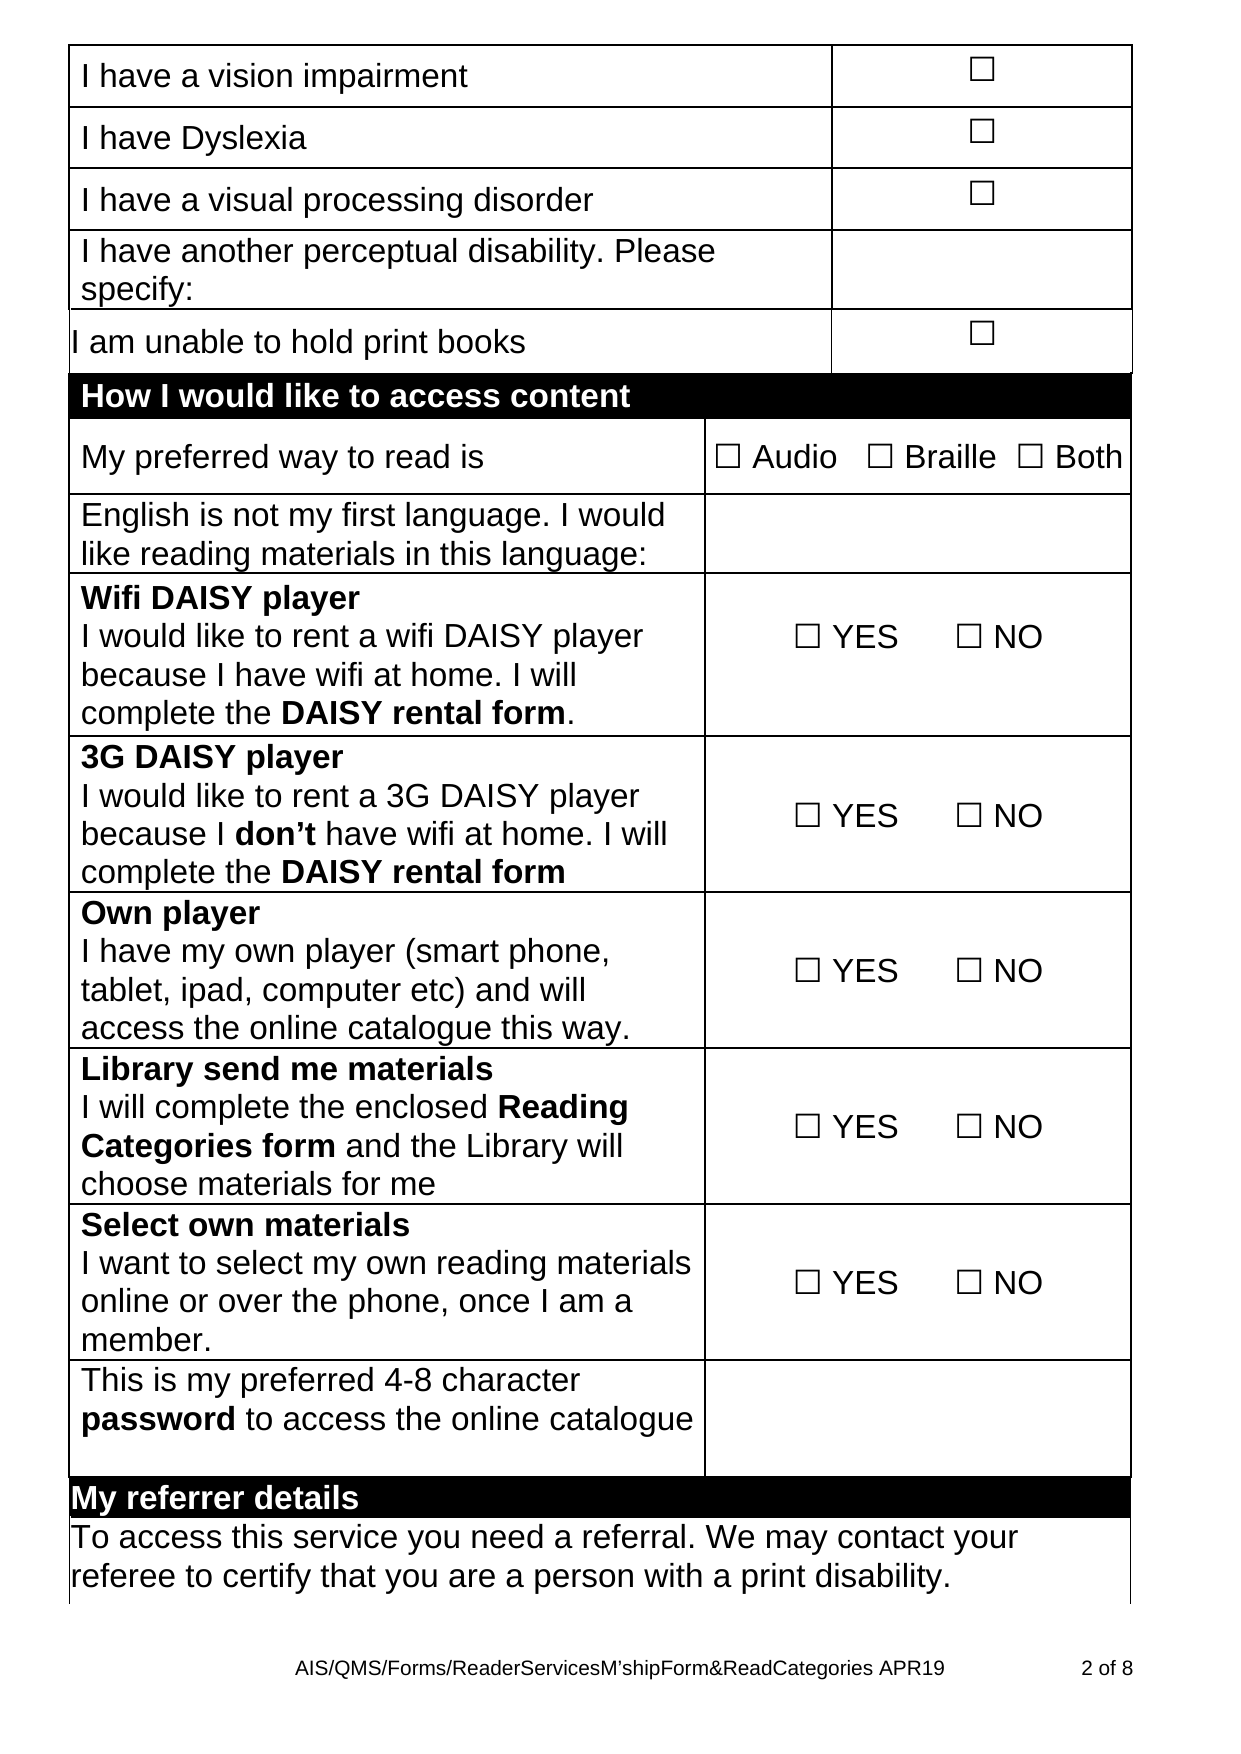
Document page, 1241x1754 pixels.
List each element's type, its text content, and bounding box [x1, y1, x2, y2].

table_cell Audio Braille Both [706, 419, 1130, 493]
table_cell [706, 1361, 1130, 1476]
table_cell YES NO [706, 893, 1130, 1047]
table_cell I have another perceptual disability. Please specify: [70, 231, 831, 308]
table_cell My preferred way to read is [70, 419, 704, 493]
table_cell Own player I have my own player (smart phone, tablet, ipad, computer etc) and will access the online catalogue this way. [70, 893, 704, 1047]
table_cell YES NO [706, 737, 1130, 891]
table_cell I have a visual processing disorder [70, 169, 831, 229]
table_cell Wifi DAISY player I would like to rent a wifi DAISY player because I have wifi at home. I will complete the DAISY rental form. [70, 574, 704, 735]
table_cell 3G DAISY player I would like to rent a 3G DAISY player because I don’t have wifi at home. I will complete the DAISY rental form [70, 737, 704, 891]
table_cell English is not my first language. I would like reading materials in this language: [70, 495, 704, 572]
table_cell How I would like to access content [70, 374, 1130, 416]
table_cell I have Dyslexia [70, 108, 831, 167]
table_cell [70, 1517, 1130, 1603]
table_cell [832, 310, 1132, 373]
table_cell I am unable to hold print books [70, 309, 831, 373]
table_cell [706, 495, 1130, 572]
table_cell [833, 169, 1131, 229]
table_cell [833, 46, 1131, 106]
table_cell I have a vision impairment [70, 46, 831, 106]
table_cell [833, 231, 1131, 308]
table_cell Select own materials I want to select my own reading materials online or over the phone, once I am a member. [70, 1205, 704, 1358]
table_cell YES NO [706, 574, 1130, 735]
table_cell This is my preferred 4-8 character password to access the online catalogue [70, 1361, 704, 1476]
table_cell YES NO [706, 1049, 1130, 1203]
table_cell [833, 108, 1131, 167]
table_cell Library send me materials I will complete the enclosed Reading Categories form and the Library will choose materials for me [70, 1049, 704, 1203]
table_cell YES NO [706, 1205, 1130, 1358]
table_cell My referrer details [70, 1477, 1130, 1516]
